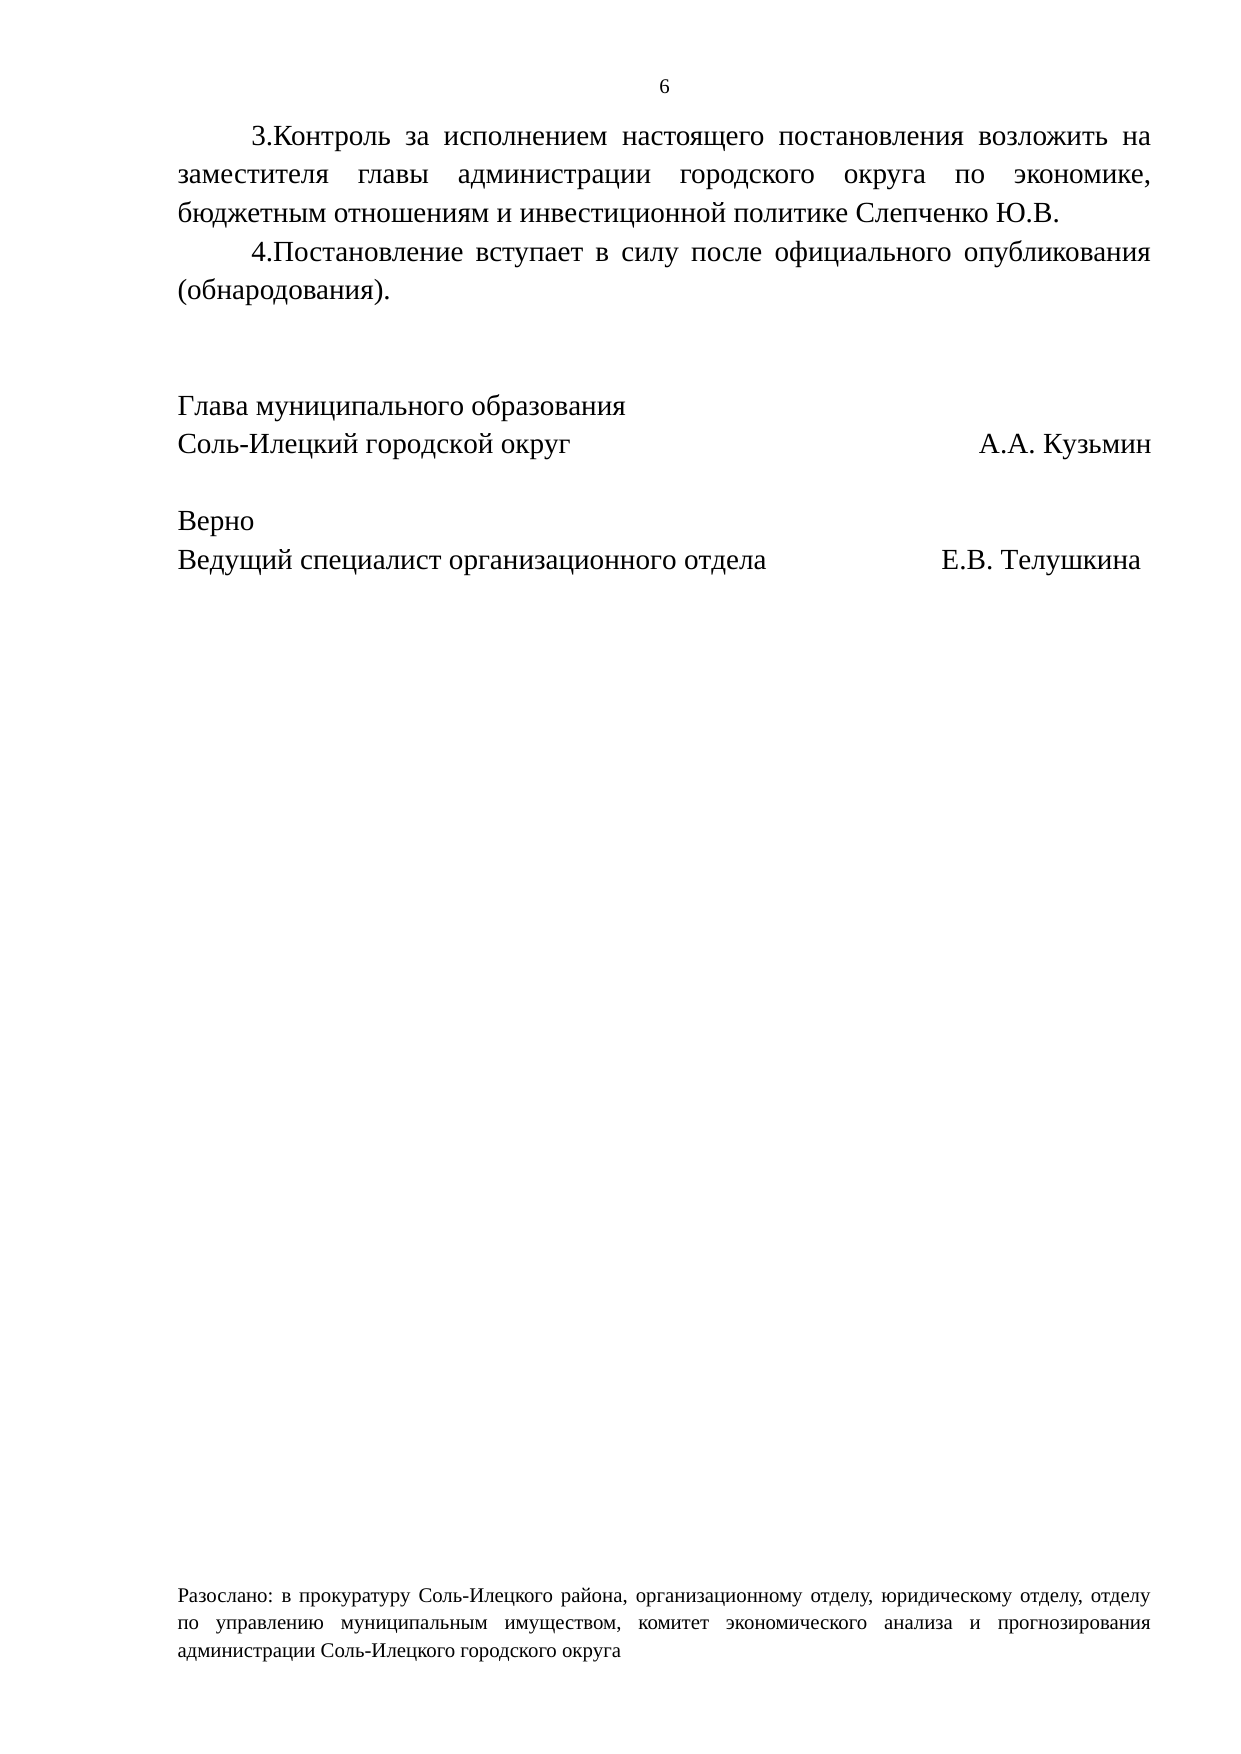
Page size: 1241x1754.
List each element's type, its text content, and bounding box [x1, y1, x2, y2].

text Глава муниципального образования [177, 388, 1152, 421]
subtitle Разослано: в прокуратуру Соль-Илецкого района, организационному отделу, юридическому отделу, отделу по управлению муниципальным имуществом, комитет экономического анализа и прогнозирования администрации Соль-Илецкого городского округа [177, 1583, 1152, 1662]
subtitle 3.Контроль за исполнением настоящего постановления возложить на заместителя главы администрации городского округа по экономике, бюджетным отношениям и инвестиционной политике Слепченко Ю.В. [177, 118, 1152, 229]
text Ведущий специалист организационного отдела Е.В. Телушкина [177, 542, 1152, 576]
subtitle 4.Постановление вступает в силу после официального опубликования (обнародования). [177, 234, 1152, 306]
text Соль-Илецкий городской округ А.А. Кузьмин [177, 426, 1152, 460]
text Верно [177, 503, 1152, 537]
